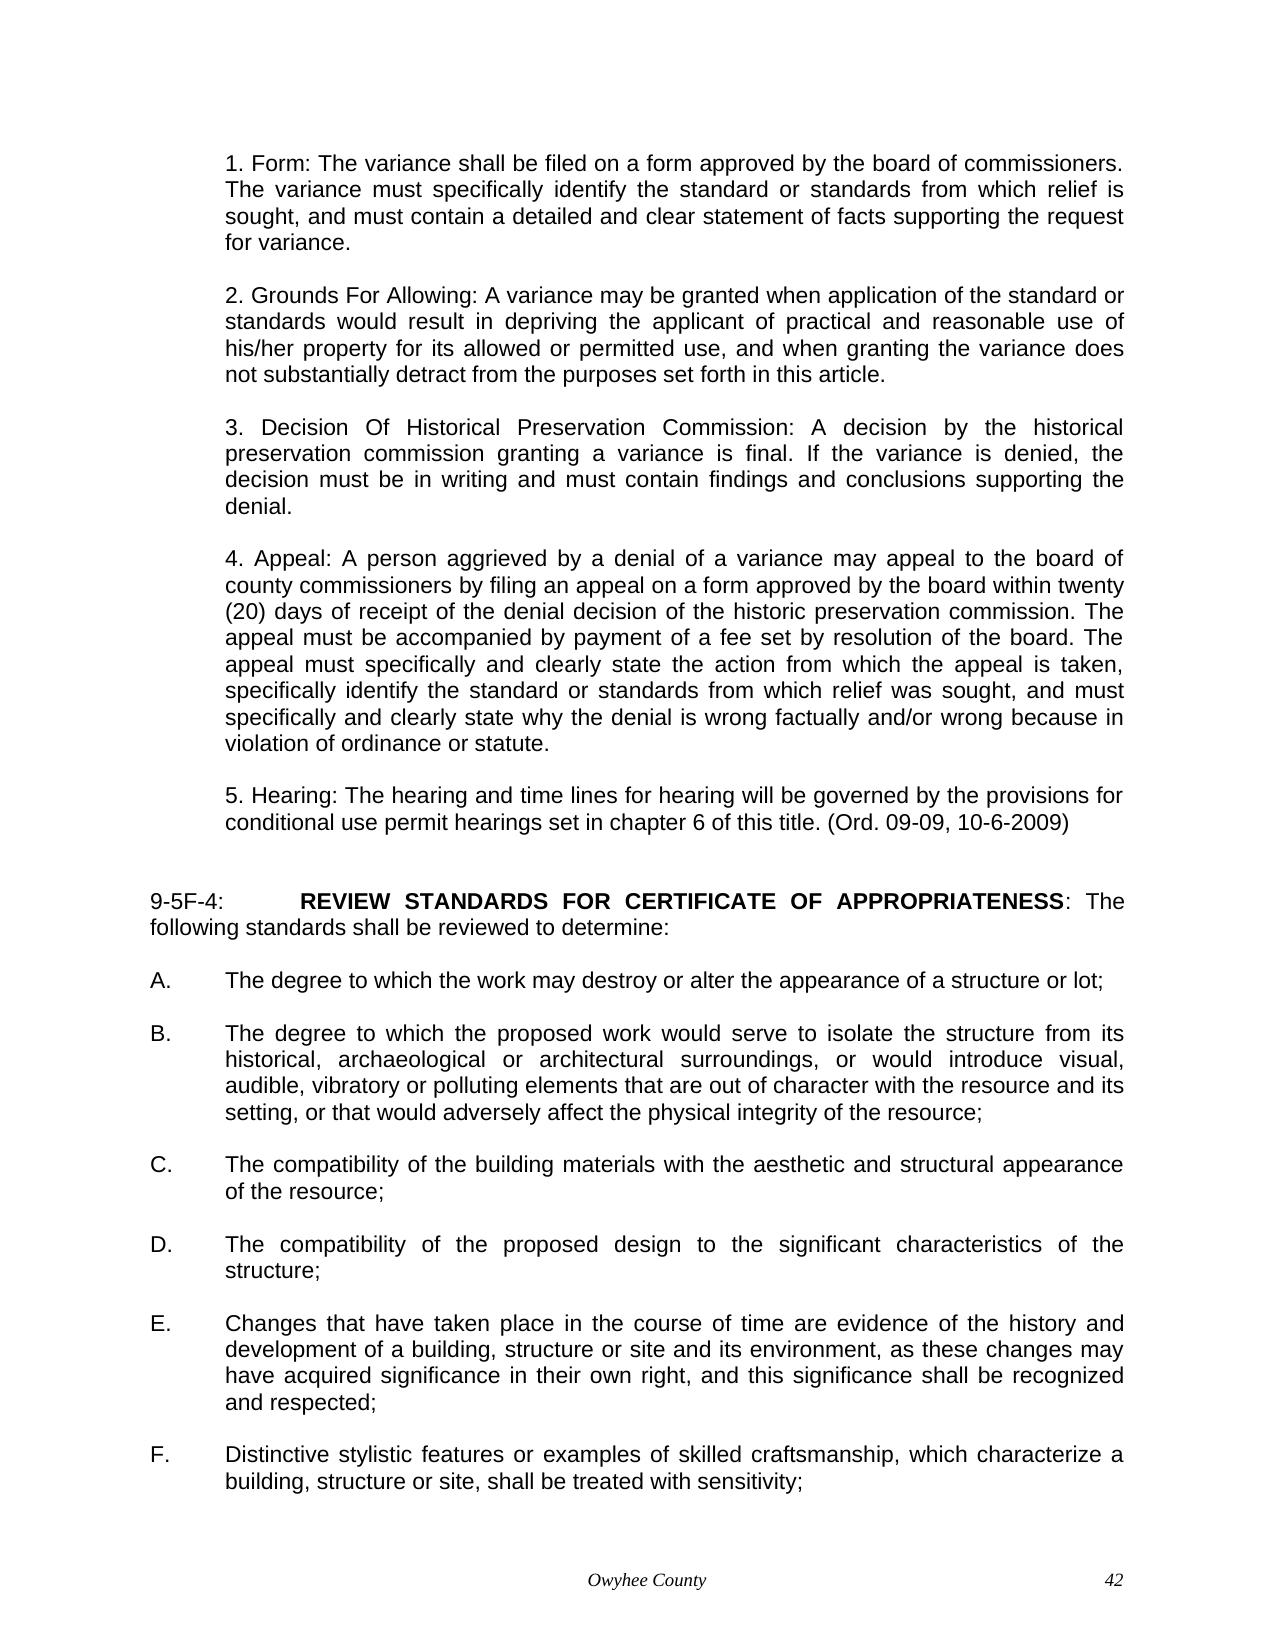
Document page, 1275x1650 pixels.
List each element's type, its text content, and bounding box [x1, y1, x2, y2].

text C. The compatibility of the building materials with the aesthetic and structural appearance of the resource; [150, 1151, 1125, 1204]
text 2. Grounds For Allowing: A variance may be granted when application of the standard or standards would result in depriving the applicant of practical and reasonable use of his/her property for its allowed or permitted use, and when granting the variance does not substantially detract from the purposes set forth in this article. [225, 282, 1125, 387]
text 5. Hearing: The hearing and time lines for hearing will be governed by the provisions for conditional use permit hearings set in chapter 6 of this title. (Ord. 09-09, 10-6-2009) [225, 782, 1125, 835]
text 4. Appeal: A person aggrieved by a denial of a variance may appeal to the board of county commissioners by filing an appeal on a form approved by the board within twenty (20) days of receipt of the denial decision of the historic preservation commission. The appeal must be accompanied by payment of a fee set by resolution of the board. The appeal must specifically and clearly state the action from which the appeal is taken, specifically identify the standard or standards from which relief was sought, and must specifically and clearly state why the denial is wrong factually and/or wrong because in violation of ordinance or statute. [225, 545, 1125, 756]
text E. Changes that have taken place in the course of time are evidence of the history and development of a building, structure or site and its environment, as these changes may have acquired significance in their own right, and this significance shall be recognized and respected; [150, 1309, 1125, 1415]
text F. Distinctive stylistic features or examples of skilled craftsmanship, which characterize a building, structure or site, shall be treated with sensitivity; [150, 1441, 1125, 1494]
text 1. Form: The variance shall be filed on a form approved by the board of commissioners. The variance must specifically identify the standard or standards from which relief is sought, and must contain a detailed and clear statement of facts supporting the request for variance. [225, 150, 1125, 255]
text 3. Decision Of Historical Preservation Commission: A decision by the historical preservation commission granting a variance is final. If the variance is denied, the decision must be in writing and must contain findings and conclusions supporting the denial. [225, 413, 1125, 519]
text A. The degree to which the work may destroy or alter the appearance of a structure or lot; [150, 967, 1125, 993]
text B. The degree to which the proposed work would serve to isolate the structure from its historical, archaeological or architectural surroundings, or would introduce visual, audible, vibratory or polluting elements that are out of character with the resource and its setting, or that would adversely affect the physical integrity of the resource; [150, 1020, 1125, 1125]
text D. The compatibility of the proposed design to the significant characteristics of the structure; [150, 1231, 1125, 1283]
text 9-5F-4: REVIEW STANDARDS FOR CERTIFICATE OF APPROPRIATENESS: The following standards shall be reviewed to determine: [150, 888, 1125, 941]
